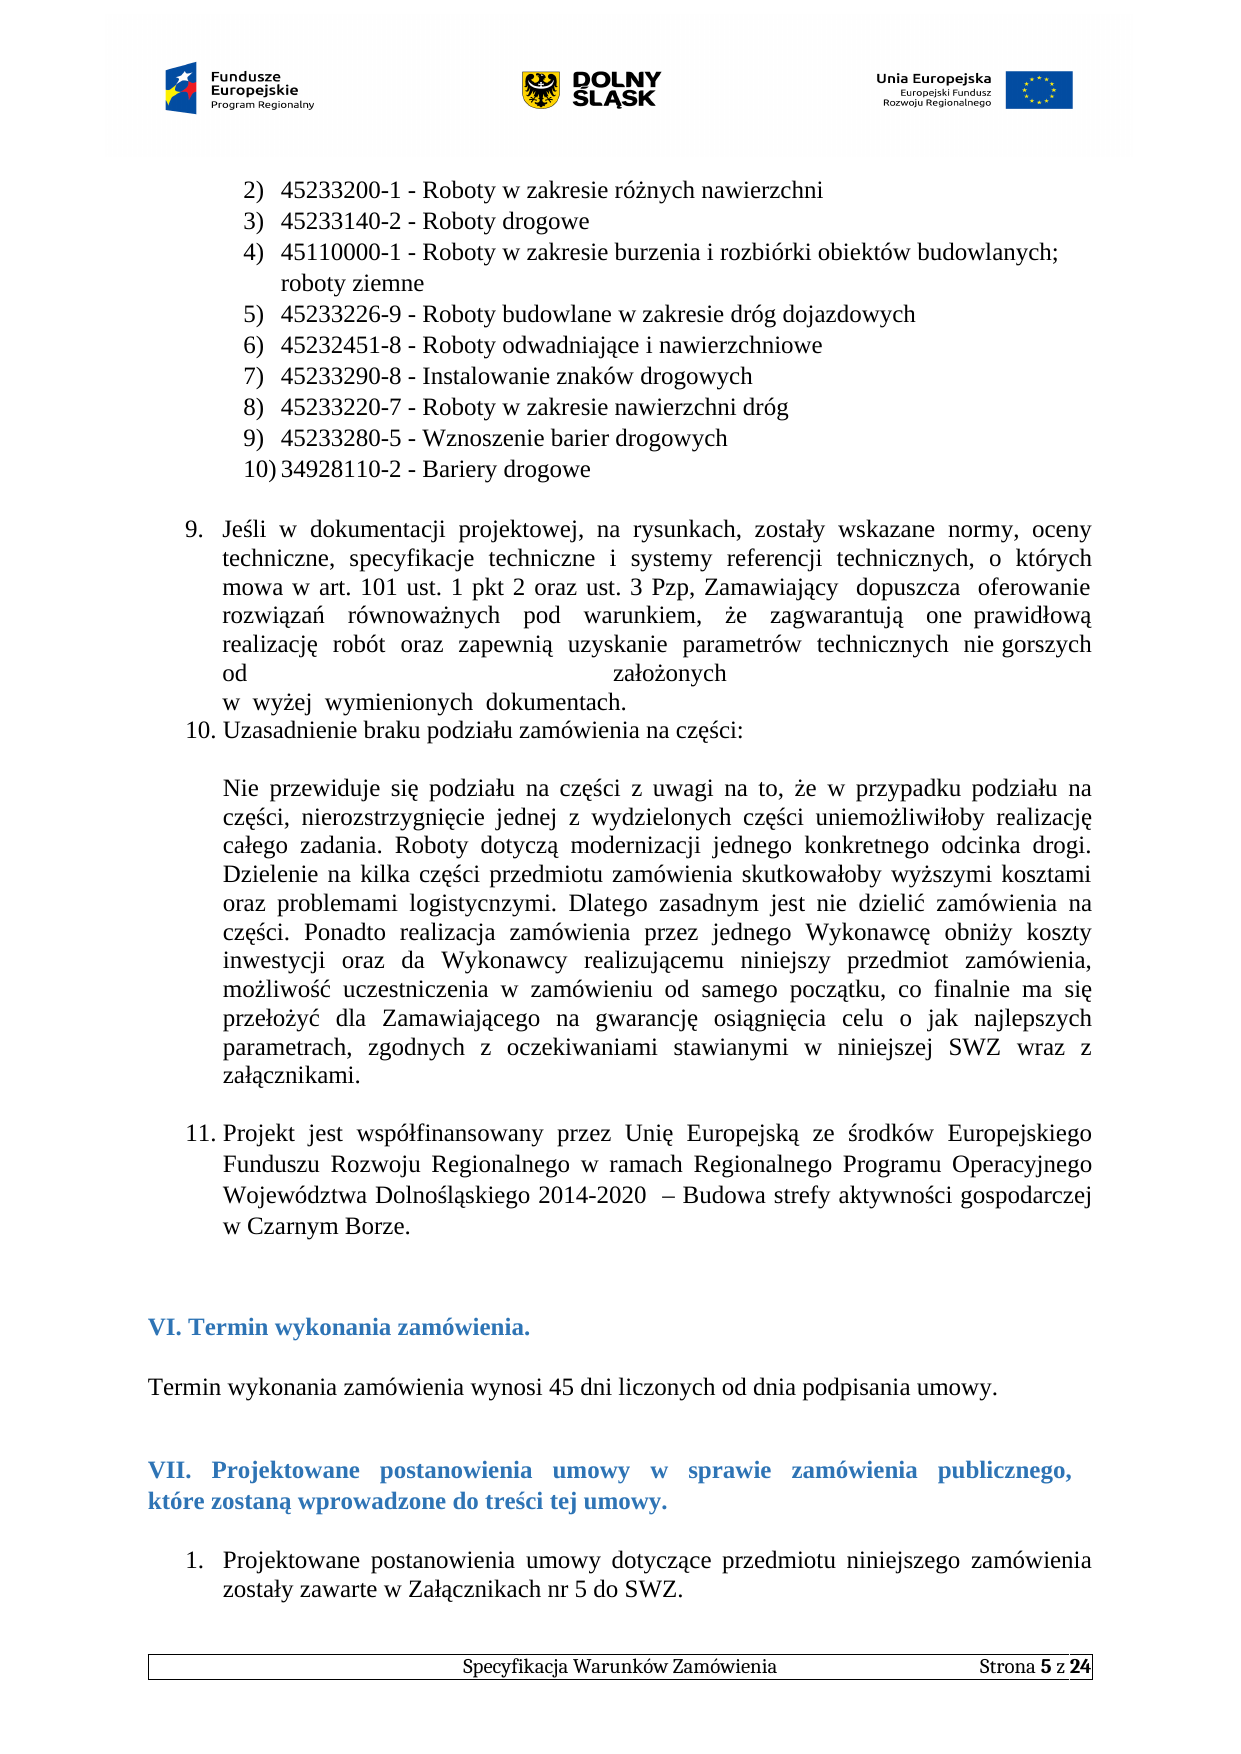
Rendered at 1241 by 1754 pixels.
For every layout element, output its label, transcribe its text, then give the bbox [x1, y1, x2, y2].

list 45233220-7 - Roboty w zakresie nawierzchni dróg [243, 392, 1093, 421]
list 45110000-1 - Roboty w zakresie burzenia i rozbiórki obiektów budowlanych; roboty ziemne [243, 237, 1093, 297]
subtitle VI. Termin wykonania zamówienia. [148, 1312, 1093, 1341]
text Termin wykonania zamówienia wynosi 45 dni liczonych od dnia podpisania umowy. [148, 1372, 1093, 1401]
list 45233140-2 - Roboty drogowe [243, 206, 1093, 235]
list Nie przewiduje się podziału na części z uwagi na to, że w przypadku podziału na części, nierozstrzygnięcie jednej z wydzielonych części uniemożliwiłoby realizację całego zadania. Roboty dotyczą modernizacji jednego konkretnego odcinka drogi. Dzielenie na kilka części przedmiotu zamówienia skutkowałoby wyższymi kosztami oraz problemami logistycnzymi. Dlatego zasadnym jest nie dzielić zamówienia na części. Ponadto realizacja zamówienia przez jednego Wykonawcę obniży koszty inwestycji oraz da Wykonawcy realizującemu niniejszy przedmiot zamówienia, możliwość uczestniczenia w zamówieniu od samego początku, co finalnie ma się przełożyć dla Zamawiającego na gwarancję osiągnięcia celu o jak najlepszych parametrach, zgodnych z oczekiwaniami stawianymi w niniejszej SWZ wraz z załącznikami. [223, 773, 1093, 1089]
list Uzasadnienie braku podziału zamówienia na części: [185, 715, 1093, 744]
subtitle VII. Projektowane postanowienia umowy w sprawie zamówienia publicznego, które zostaną wprowadzone do treści tej umowy. [148, 1455, 1093, 1514]
picture [103, 14, 1133, 157]
list Jeśli w dokumentacji projektowej, na rysunkach, zostały wskazane normy, oceny techniczne, specyfikacje techniczne i systemy referencji technicznych, o których mowa w art. 101 ust. 1 pkt 2 oraz ust. 3 Pzp, Zamawiający dopuszcza oferowanie rozwiązań równoważnych pod warunkiem, że zagwarantują one prawidłową realizację robót oraz zapewnią uzyskanie parametrów technicznych nie gorszych od założonych w wyżej wymienionych dokumentach. [185, 514, 1093, 715]
list 45233226-9 - Roboty budowlane w zakresie dróg dojazdowych [243, 299, 1093, 328]
list Projektowane postanowienia umowy dotyczące przedmiotu niniejszego zamówienia zostały zawarte w Załącznikach nr 5 do SWZ. [185, 1546, 1093, 1603]
list 45233290-8 - Instalowanie znaków drogowych [243, 361, 1093, 390]
list 45233200-1 - Roboty w zakresie różnych nawierzchni [243, 157, 1093, 204]
list Projekt jest współfinansowany przez Unię Europejską ze środków Europejskiego Funduszu Rozwoju Regionalnego w ramach Regionalnego Programu Operacyjnego Województwa Dolnośląskiego 2014-2020 – Budowa strefy aktywności gospodarczej w Czarnym Borze. [185, 1118, 1093, 1240]
list 34928110-2 - Bariery drogowe [243, 454, 1093, 483]
list 45233280-5 - Wznoszenie barier drogowych [243, 423, 1093, 452]
list 45232451-8 - Roboty odwadniające i nawierzchniowe [243, 330, 1093, 359]
